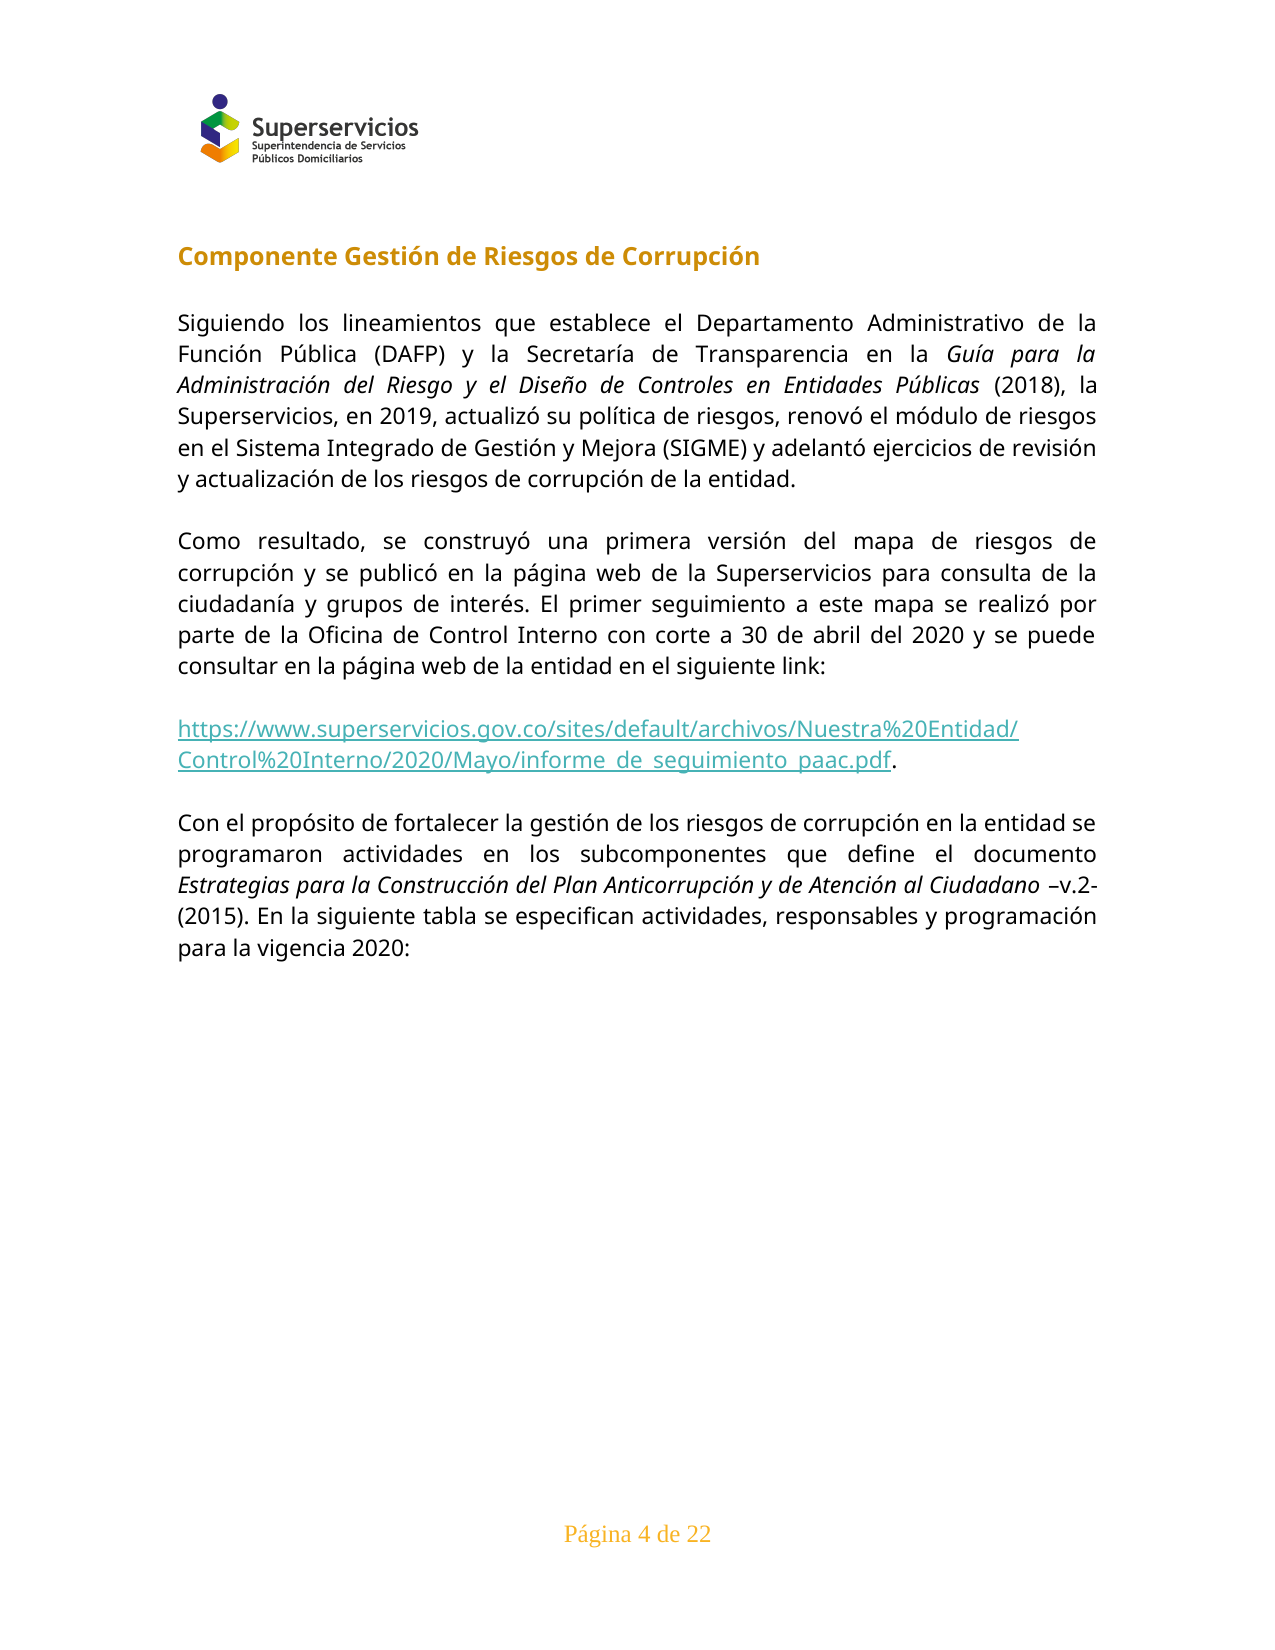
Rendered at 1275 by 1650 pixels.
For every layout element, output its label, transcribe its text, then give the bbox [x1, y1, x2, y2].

text Como resultado, se construyó una primera versión del mapa de riesgos de corrupción y se publicó en la página web de la Superservicios para consulta de la ciudadanía y grupos de interés. El primer seguimiento a este mapa se realizó por parte de la Oficina de Control Interno con corte a 30 de abril del 2020 y se puede consultar en la página web de la entidad en el siguiente link: [177, 525, 1098, 681]
picture [177, 73, 440, 185]
text Siguiendo los lineamientos que establece el Departamento Administrativo de la Función Pública (DAFP) y la Secretaría de Transparencia en la Guía para la Administración del Riesgo y el Diseño de Controles en Entidades Públicas (2018), la Superservicios, en 2019, actualizó su política de riesgos, renovó el módulo de riesgos en el Sistema Integrado de Gestión y Mejora (SIGME) y adelantó ejercicios de revisión y actualización de los riesgos de corrupción de la entidad. [177, 306, 1098, 494]
subtitle Componente Gestión de Riesgos de Corrupción [177, 238, 1098, 272]
text Con el propósito de fortalecer la gestión de los riesgos de corrupción en la entidad se programaron actividades en los subcomponentes que define el documento Estrategias para la Construcción del Plan Anticorrupción y de Atención al Ciudadano –v.2- (2015). En la siguiente tabla se especifican actividades, responsables y programación para la vigencia 2020: [177, 806, 1098, 963]
text https://www.superservicios.gov.co/sites/default/archivos/Nuestra%20Entidad/Control%20Interno/2020/Mayo/informe_de_seguimiento_paac.pdf. [177, 713, 1098, 775]
